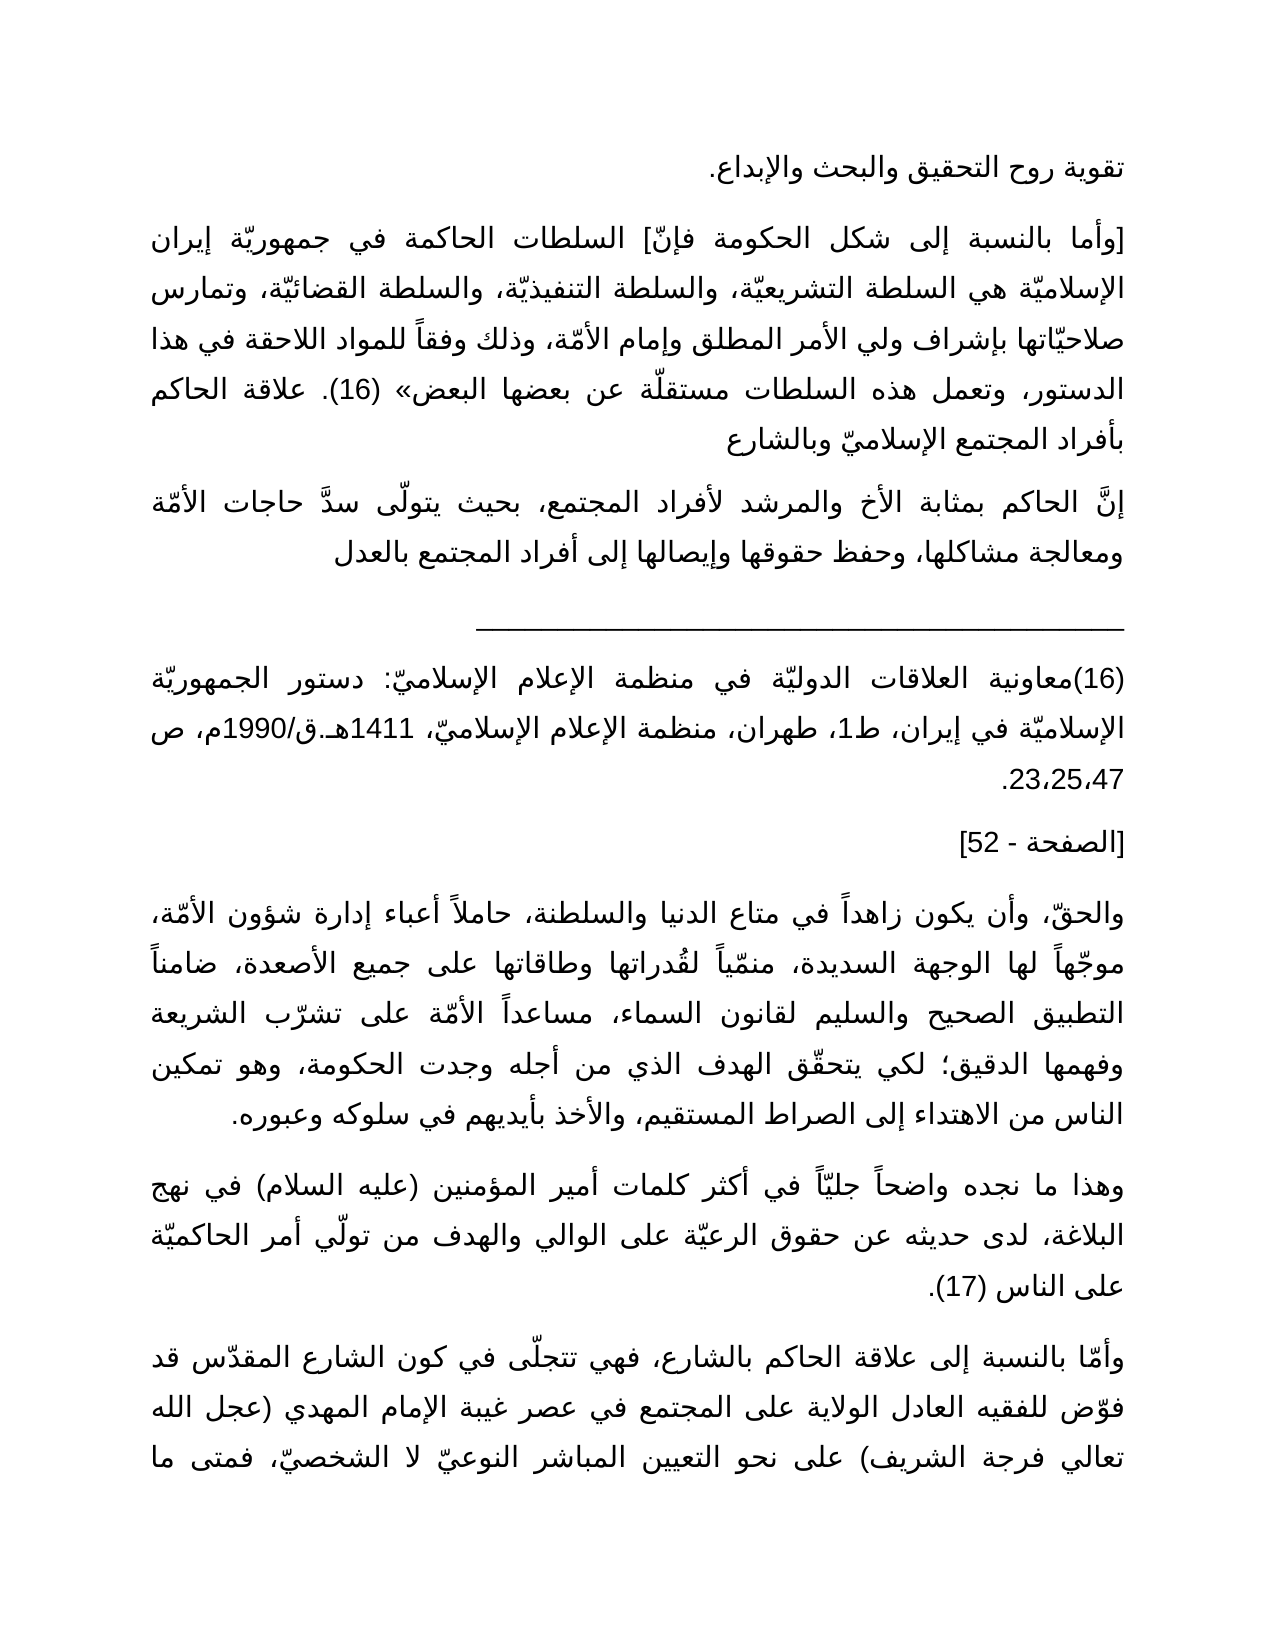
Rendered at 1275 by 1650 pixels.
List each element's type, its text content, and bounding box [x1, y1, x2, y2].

text تقوية روح التحقيق والبحث والإبداع. [150, 150, 1125, 183]
text وهذا ما نجده واضحاً جليّاً في أكثر كلمات أمير المؤمنين (عليه ‏السلام) في نهج البلاغة، لدى حديثه عن حقوق الرعيّة على الوالي والهدف من تولّي أمر الحاكميّة على الناس (17). [150, 1168, 1125, 1302]
text [الصفحة - 52] [150, 824, 1125, 858]
text والحقّ، وأن يكون زاهداً في متاع الدنيا والسلطنة، حاملاً أعباء إدارة شؤون الأمّة، موجّهاً لها الوجهة السديدة، منمّياً لقُدراتها وطاقاتها على جميع الأصعدة، ضامناً التطبيق الصحيح والسليم لقانون السماء، مساعداً الأمّة على تشرّب الشريعة وفهمها الدقيق؛ لكي يتحقّق الهدف الذي من أجله وجدت الحكومة، وهو تمكين الناس من الاهتداء إلى الصراط المستقيم، والأخذ بأيديهم في سلوكه وعبوره. [150, 896, 1125, 1131]
text [وأما بالنسبة إلى شكل الحكومة فإنّ] السلطات الحاكمة في جمهوريّة إيران الإسلاميّة هي السلطة التشريعيّة، والسلطة التنفيذيّة، والسلطة القضائيّة، وتمارس صلاحيّاتها بإشراف ولي الأمر المطلق وإمام الأمّة، وذلك وفقاً للمواد اللاحقة في هذا الدستور، وتعمل هذه السلطات مستقلّة عن بعضها البعض» (16). علاقة الحاكم بأفراد المجتمع الإسلاميّ وبالشارع [150, 221, 1125, 456]
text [150, 1340, 1125, 1474]
text (16)معاونية العلاقات الدوليّة في منظمة الإعلام الإسلاميّ: دستور الجمهوريّة الإسلاميّة في إيران، ط1، طهران، منظمة الإعلام الإسلاميّ، 1411هـ.ق/1990م، ص23،25،47. [150, 661, 1125, 795]
text ________________________________________ [150, 598, 1125, 632]
text إنَّ الحاكم بمثابة الأخ والمرشد لأفراد المجتمع، بحيث يتولّى سدَّ حاجات الأمّة ومعالجة مشاكلها، وحفظ حقوقها وإيصالها إلى أفراد المجتمع بالعدل [150, 485, 1125, 569]
